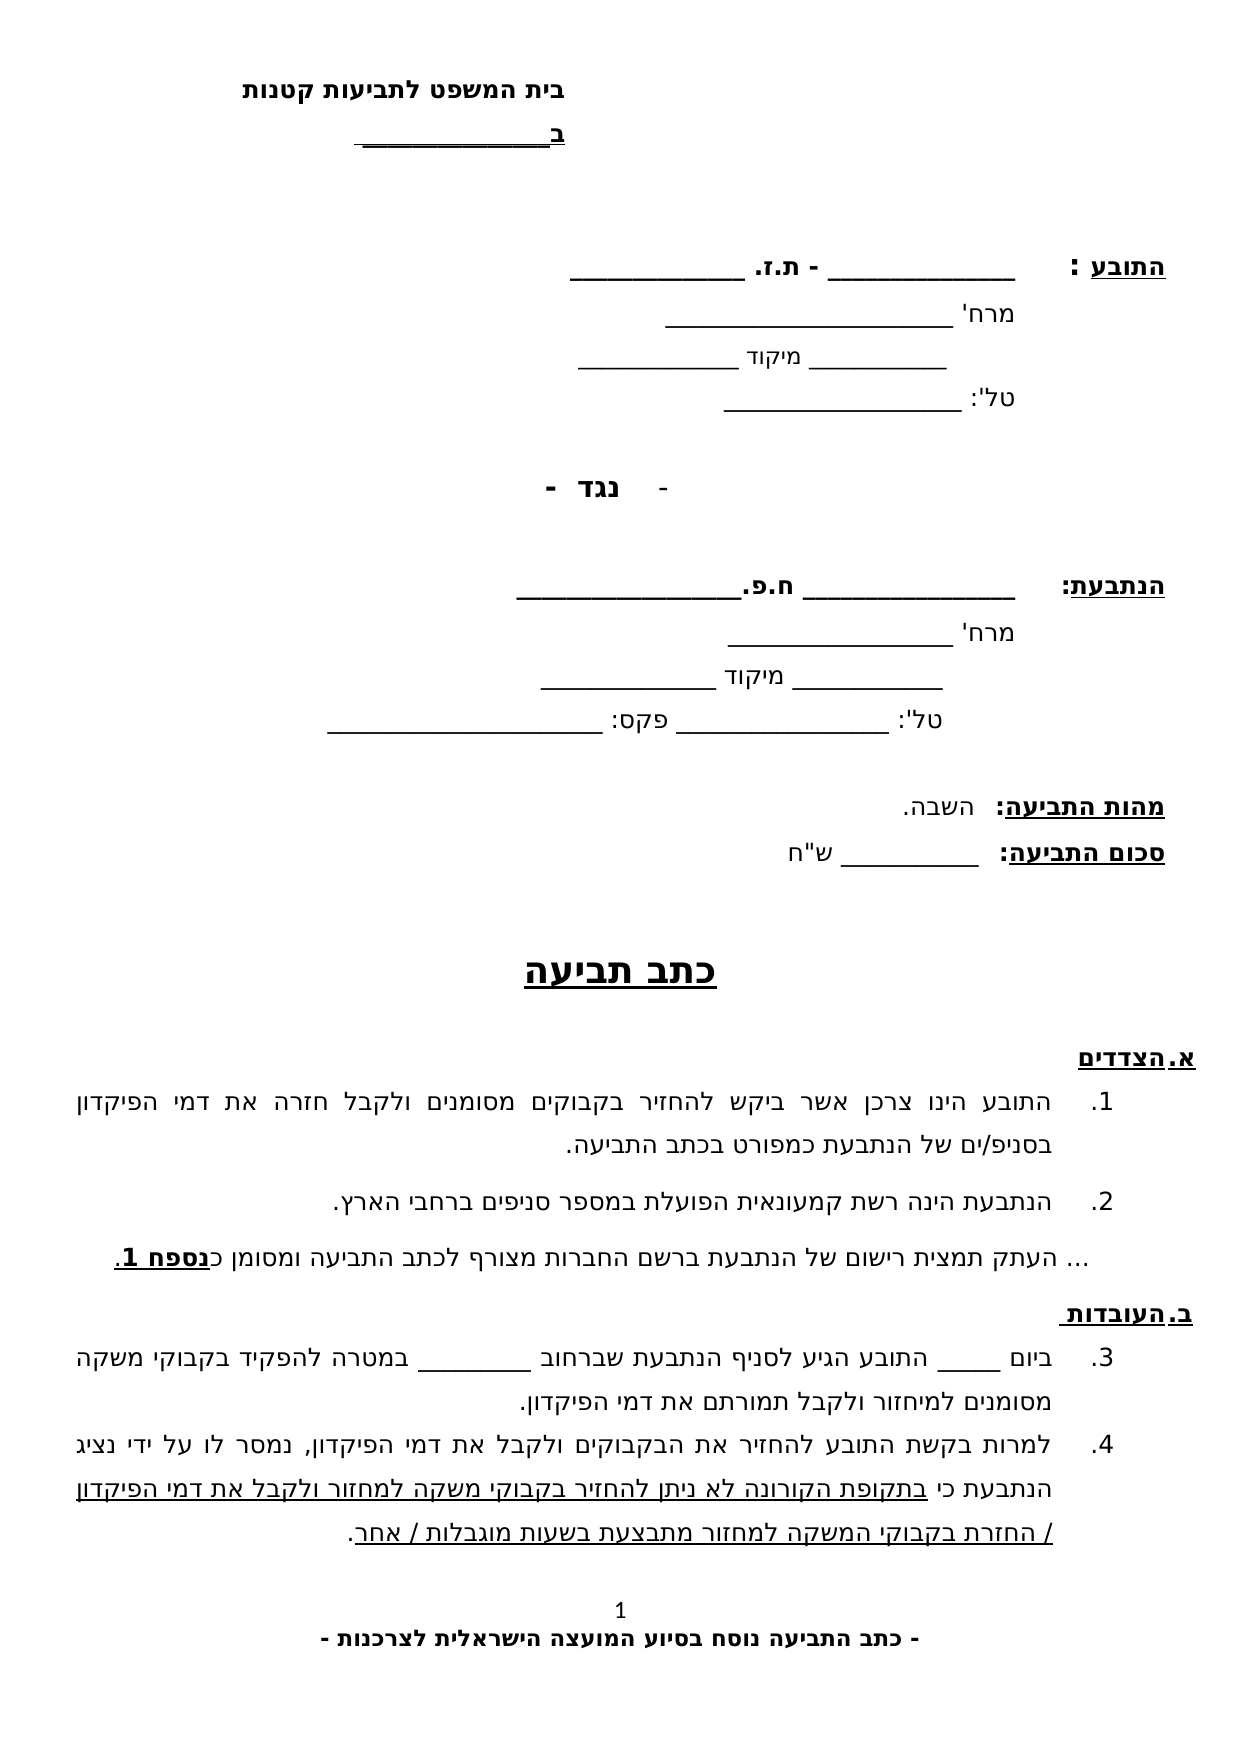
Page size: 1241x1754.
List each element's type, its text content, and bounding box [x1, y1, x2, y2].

subtitle בית המשפט לתביעות קטנות [75, 75, 565, 104]
text מרח' _______________________ [75, 300, 1165, 329]
subtitle כתב תביעה [75, 949, 1165, 993]
list ביום _____ התובע הגיע לסניף הנתבעת שברחוב _________ במטרה להפקיד בקבוקי משקה מסומנים למיחזור ולקבל תמורתם את דמי הפיקדון. [75, 1343, 1090, 1416]
text הנתבעת: _________________ ח.פ.__________________ [75, 572, 1165, 601]
text ... העתק תמצית רישום של הנתבעת ברשם החברות מצורף לכתב התביעה ומסומן כנספח 1. [75, 1243, 1090, 1272]
text מהות התביעה: השבה. [75, 792, 1165, 821]
list העובדות [75, 1299, 1168, 1329]
list הנתבעת הינה רשת קמעונאית הפועלת במספר סניפים ברחבי הארץ. [75, 1187, 1090, 1216]
list למרות בקשת התובע להחזיר את הבקבוקים ולקבל את דמי הפיקדון, נמסר לו על ידי נציג הנתבעת כי בתקופת הקורונה לא ניתן להחזיר בקבוקי משקה למחזור ולקבל את דמי הפיקדון / החזרת בקבוקי המשקה למחזור מתבצעת בשעות מוגבלות / אחר. [75, 1431, 1090, 1547]
text טל': ___________________ [75, 383, 1165, 413]
text סכום התביעה: ___________ ש"ח [75, 838, 1165, 867]
text ____________ מיקוד ______________ [75, 343, 1165, 370]
text התובע : _______________ - ת.ז. ______________ [75, 249, 1165, 283]
text ____________ מיקוד ______________ [75, 661, 1165, 691]
subtitle נגד - [75, 470, 1128, 504]
text טל': _________________ פקס: ______________________ [75, 705, 1165, 734]
text מרח' __________________ [75, 618, 1165, 647]
list התובע הינו צרכן אשר ביקש להחזיר בקבוקים מסומנים ולקבל חזרה את דמי הפיקדון בסניפ/ים של הנתבעת כמפורט בכתב התביעה. [75, 1087, 1090, 1160]
text ב_______________ [75, 119, 565, 148]
list הצדדים [75, 1043, 1168, 1072]
